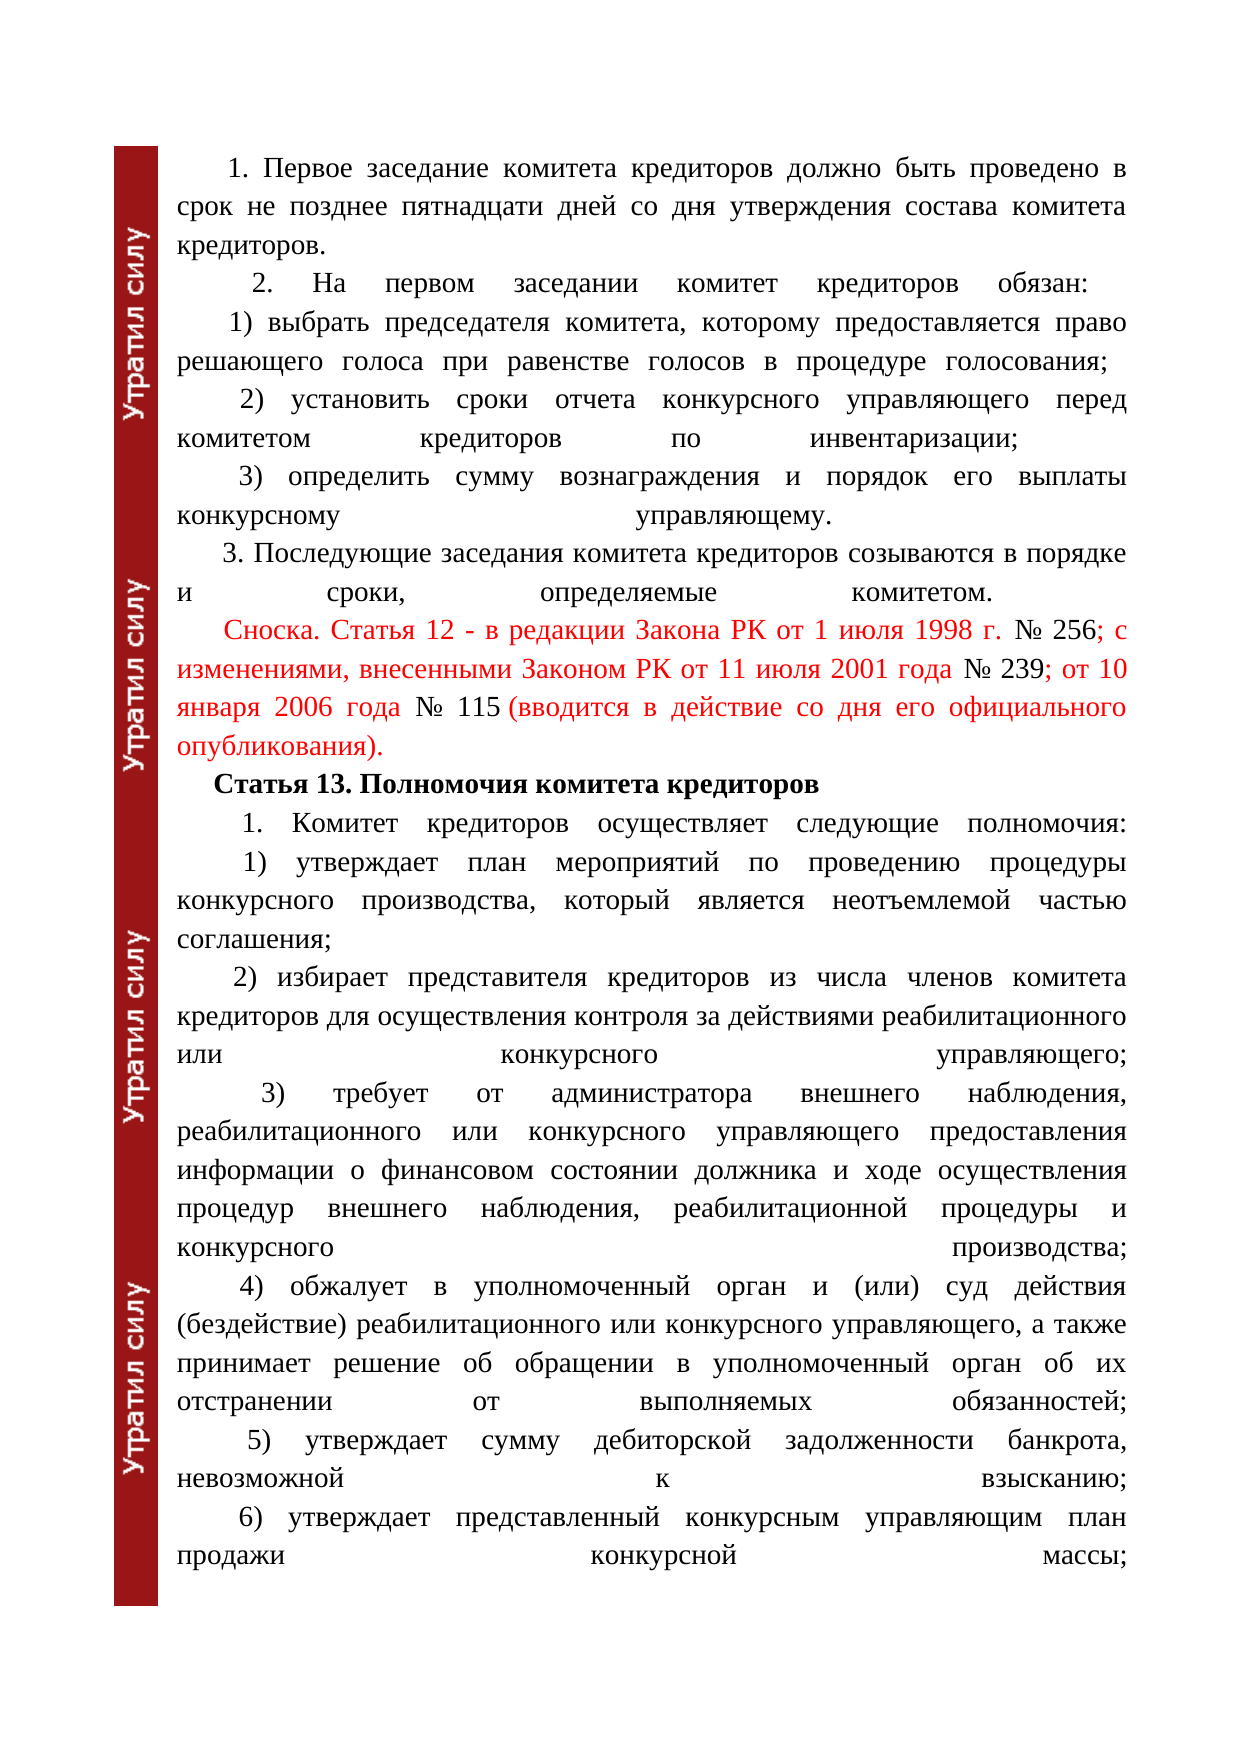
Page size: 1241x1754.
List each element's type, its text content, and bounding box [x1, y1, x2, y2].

text 1. Первое заседание комитета кредиторов должно быть проведено в срок не позднее пятнадцати дней со дня утверждения состава комитета кредиторов. 2. На первом заседании комитет кредиторов обязан: 1) выбрать председателя комитета, которому предоставляется право решающего голоса при равенстве голосов в процедуре голосования; 2) установить сроки отчета конкурсного управляющего перед комитетом кредиторов по инвентаризации; 3) определить сумму вознаграждения и порядок его выплаты конкурсному управляющему. 3. Последующие заседания комитета кредиторов созываются в порядке и сроки, определяемые комитетом. Сноска. Статья 12 - в редакции Закона РК от 1 июля 1998 г. № 256; с изменениями, внесенными Законом РК от 11 июля 2001 года № 239; от 10 января 2006 года № 115 (вводится в действие со дня его официального опубликования). [112, 150, 1128, 762]
picture [114, 800, 158, 805]
picture [114, 1571, 158, 1606]
text Статья 13. Полномочия комитета кредиторов [112, 767, 1128, 800]
picture [114, 146, 158, 150]
picture [114, 762, 158, 767]
